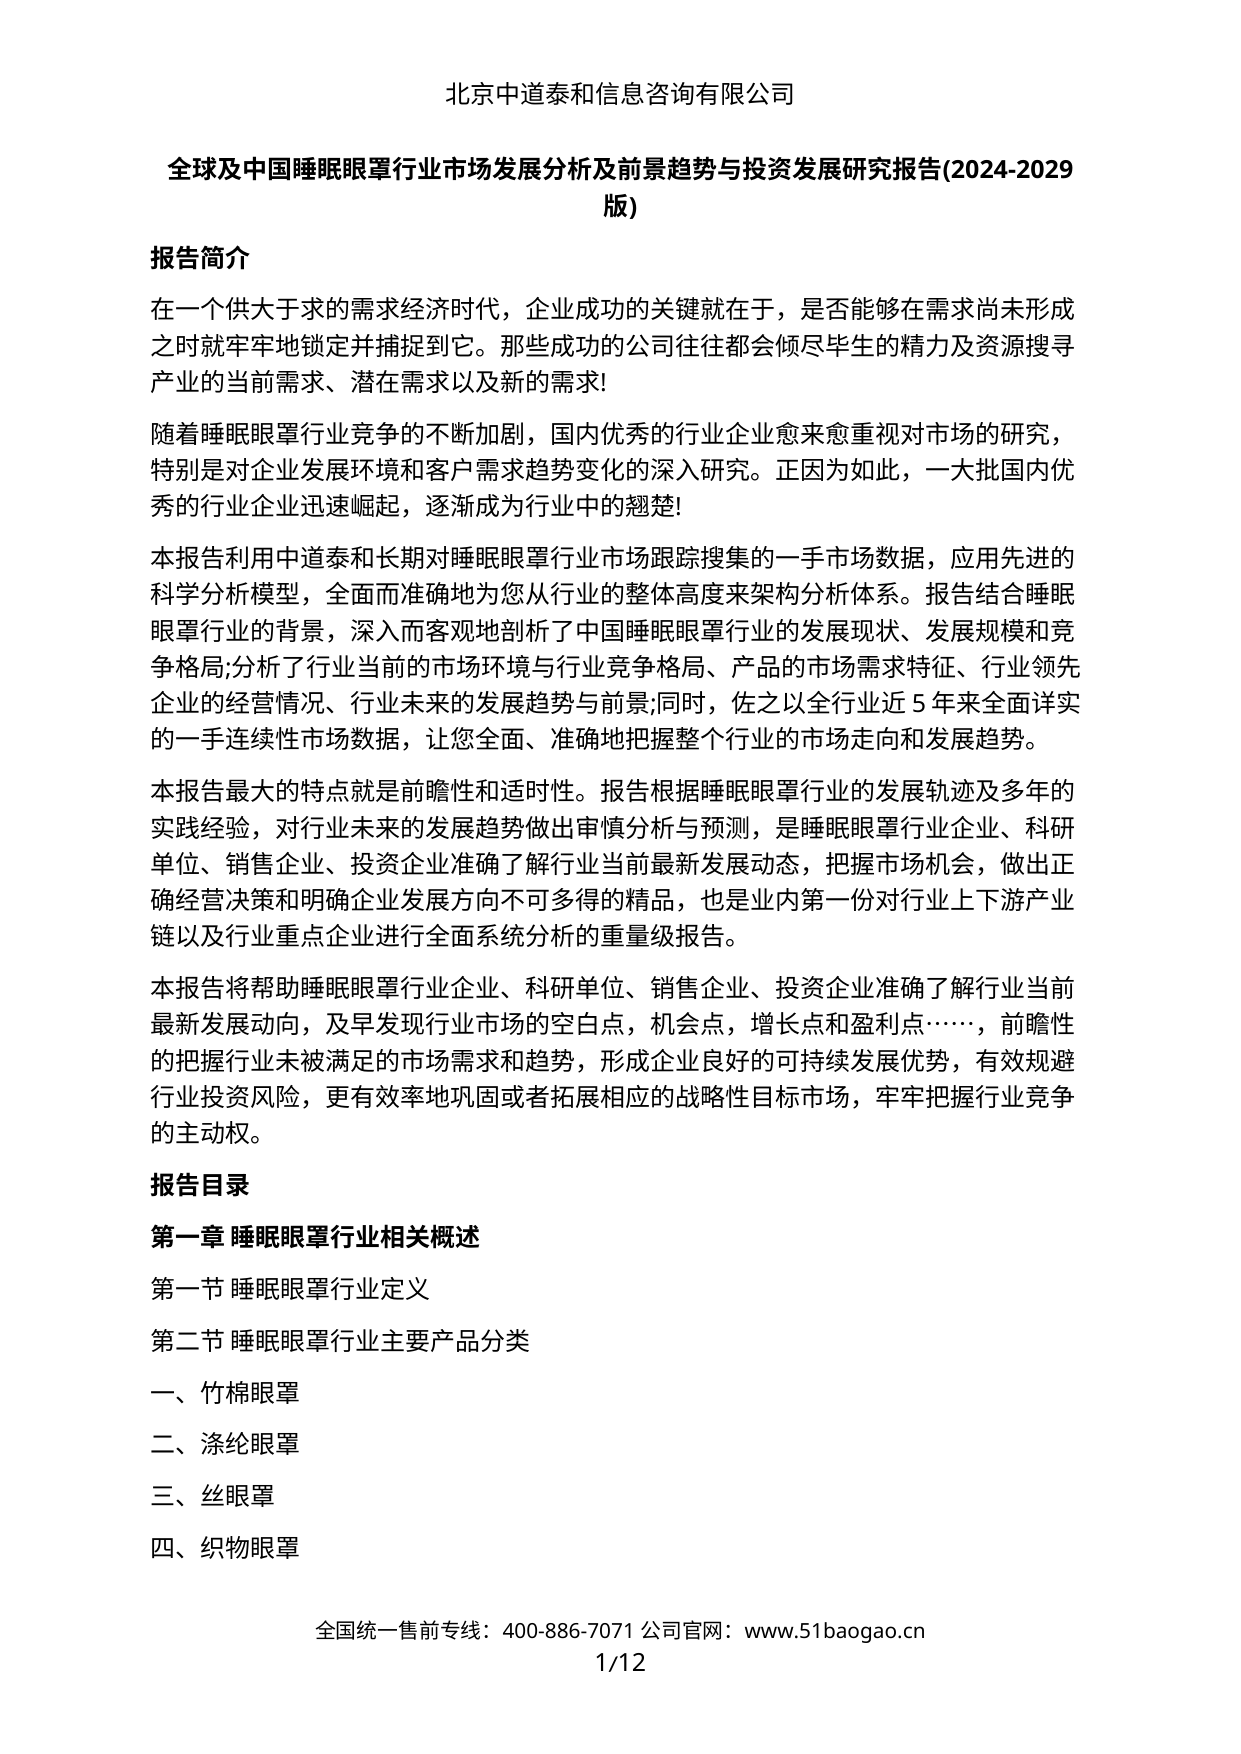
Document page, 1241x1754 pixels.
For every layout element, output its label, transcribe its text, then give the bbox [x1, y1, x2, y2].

text 本报告将帮助睡眠眼罩行业企业、科研单位、销售企业、投资企业准确了解行业当前最新发展动向，及早发现行业市场的空白点，机会点，增长点和盈利点……，前瞻性的把握行业未被满足的市场需求和趋势，形成企业良好的可持续发展优势，有效规避行业投资风险，更有效率地巩固或者拓展相应的战略性目标市场，牢牢把握行业竞争的主动权。 [150, 969, 1090, 1150]
text 本报告利用中道泰和长期对睡眠眼罩行业市场跟踪搜集的一手市场数据，应用先进的科学分析模型，全面而准确地为您从行业的整体高度来架构分析体系。报告结合睡眠眼罩行业的背景，深入而客观地剖析了中国睡眠眼罩行业的发展现状、发展规模和竞争格局;分析了行业当前的市场环境与行业竞争格局、产品的市场需求特征、行业领先企业的经营情况、行业未来的发展趋势与前景;同时，佐之以全行业近5年来全面详实的一手连续性市场数据，让您全面、准确地把握整个行业的市场走向和发展趋势。 [150, 539, 1090, 756]
text 第二节 睡眠眼罩行业主要产品分类 [150, 1321, 1090, 1357]
text 报告目录 [150, 1166, 1090, 1202]
text 二、涤纶眼罩 [150, 1425, 1090, 1461]
text 第一节 睡眠眼罩行业定义 [150, 1269, 1090, 1306]
text 一、竹棉眼罩 [150, 1373, 1090, 1409]
text 全球及中国睡眠眼罩行业市场发展分析及前景趋势与投资发展研究报告(2024-2029版) [150, 150, 1090, 222]
text 报告简介 [150, 238, 1090, 274]
text 在一个供大于求的需求经济时代，企业成功的关键就在于，是否能够在需求尚未形成之时就牢牢地锁定并捕捉到它。那些成功的公司往往都会倾尽毕生的精力及资源搜寻产业的当前需求、潜在需求以及新的需求! [150, 290, 1090, 399]
text 三、丝眼罩 [150, 1477, 1090, 1513]
text 四、织物眼罩 [150, 1529, 1090, 1565]
text 本报告最大的特点就是前瞻性和适时性。报告根据睡眠眼罩行业的发展轨迹及多年的实践经验，对行业未来的发展趋势做出审慎分析与预测，是睡眠眼罩行业企业、科研单位、销售企业、投资企业准确了解行业当前最新发展动态，把握市场机会，做出正确经营决策和明确企业发展方向不可多得的精品，也是业内第一份对行业上下游产业链以及行业重点企业进行全面系统分析的重量级报告。 [150, 772, 1090, 953]
text 随着睡眠眼罩行业竞争的不断加剧，国内优秀的行业企业愈来愈重视对市场的研究，特别是对企业发展环境和客户需求趋势变化的深入研究。正因为如此，一大批国内优秀的行业企业迅速崛起，逐渐成为行业中的翘楚! [150, 414, 1090, 523]
text 第一章 睡眠眼罩行业相关概述 [150, 1217, 1090, 1254]
